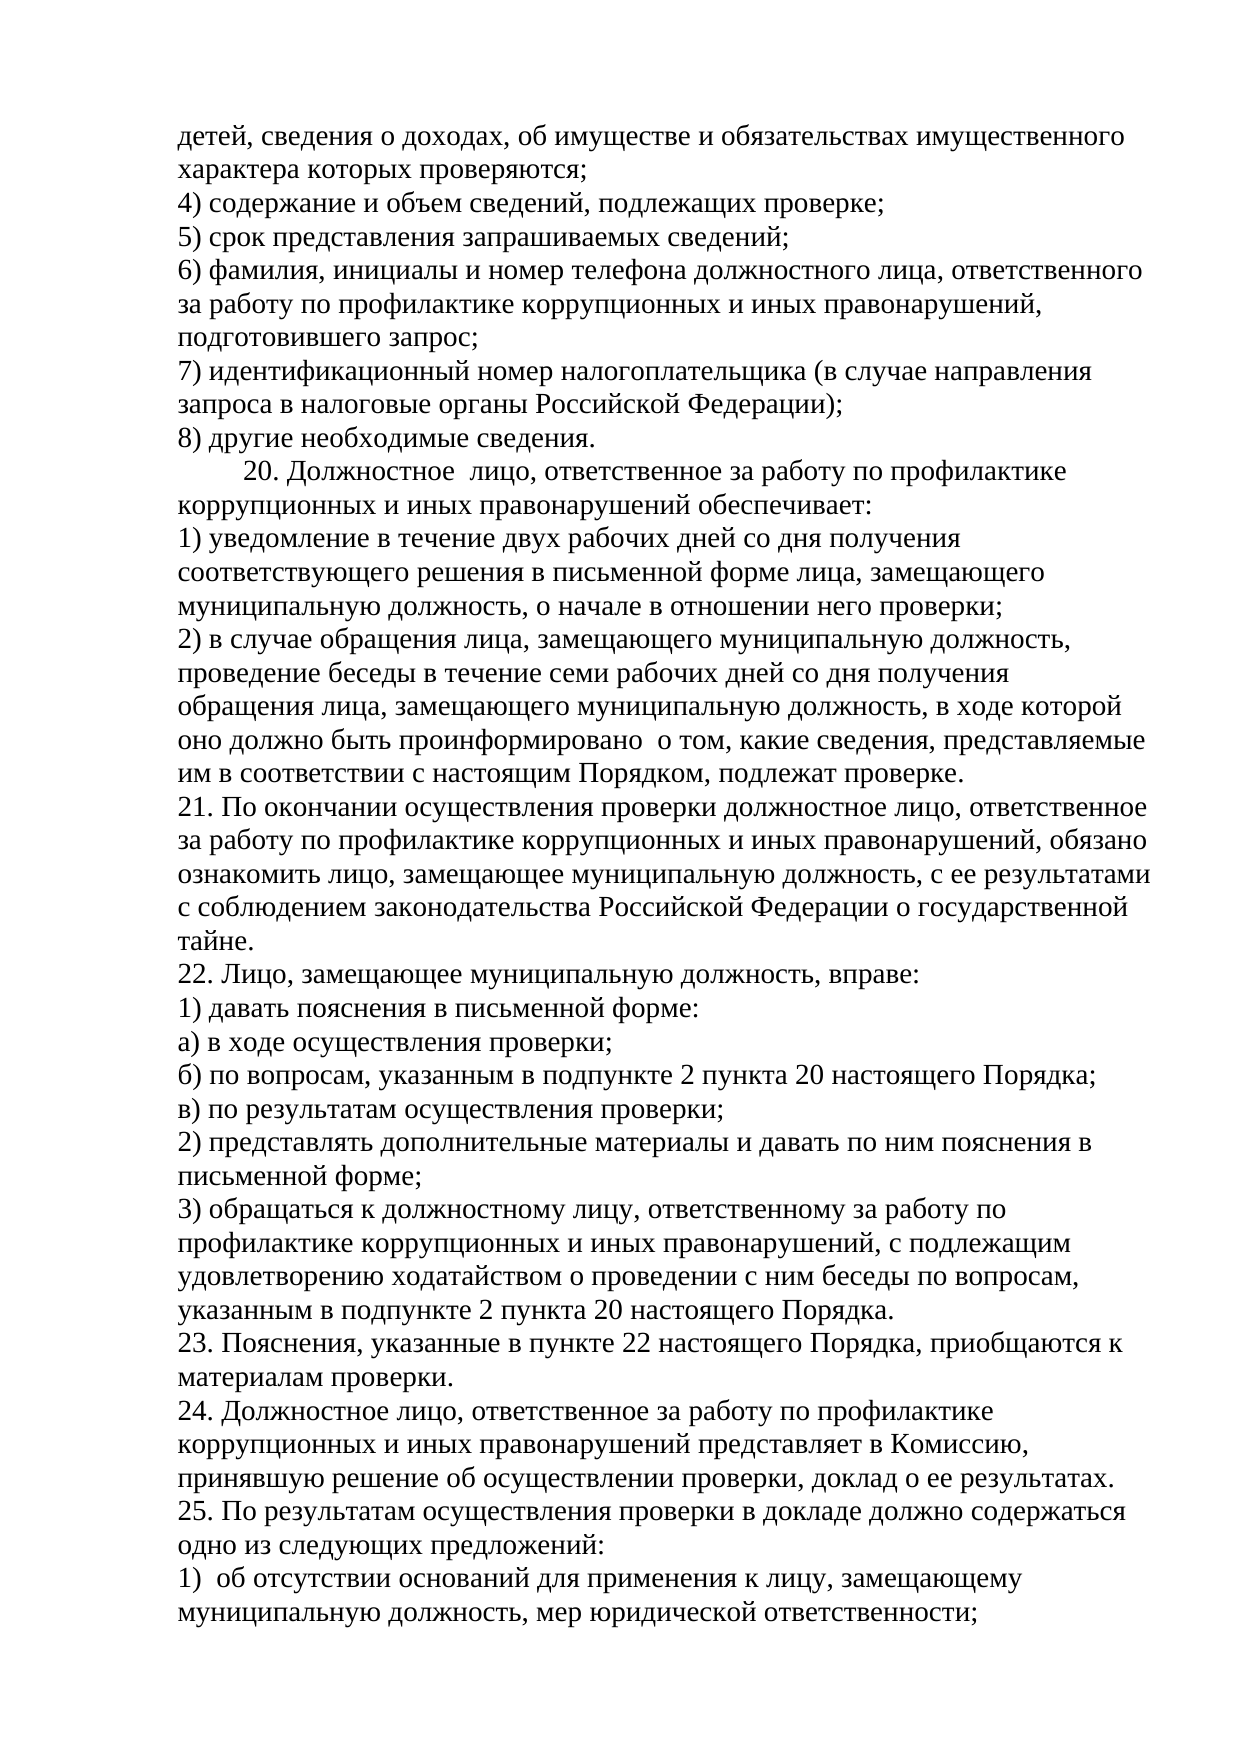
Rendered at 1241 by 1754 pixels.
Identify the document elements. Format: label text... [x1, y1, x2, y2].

text 7) идентификационный номер налогоплательщика (в случае направления запроса в налоговые органы Российской Федерации); [177, 353, 1152, 420]
text в) по результатам осуществления проверки; [177, 1091, 1152, 1124]
text 21. По окончании осуществления проверки должностное лицо, ответственное за работу по профилактике коррупционных и иных правонарушений, обязано ознакомить лицо, замещающее муниципальную должность, с ее результатами с соблюдением законодательства Российской Федерации о государственной тайне. [177, 789, 1152, 957]
text 8) другие необходимые сведения. [177, 420, 1152, 453]
text 6) фамилия, инициалы и номер телефона должностного лица, ответственного за работу по профилактике коррупционных и иных правонарушений, подготовившего запрос; [177, 252, 1152, 353]
text 1) уведомление в течение двух рабочих дней со дня получения соответствующего решения в письменной форме лица, замещающего муниципальную должность, о начале в отношении него проверки; [177, 521, 1152, 621]
text 25. По результатам осуществления проверки в докладе должно содержаться одно из следующих предложений: [177, 1493, 1152, 1560]
text 23. Пояснения, указанные в пункте 22 настоящего Порядка, приобщаются к материалам проверки. [177, 1326, 1152, 1393]
text 24. Должностное лицо, ответственное за работу по профилактике коррупционных и иных правонарушений представляет в Комиссию, принявшую решение об осуществлении проверки, доклад о ее результатах. [177, 1393, 1152, 1493]
text 1) об отсутствии оснований для применения к лицу, замещающему муниципальную должность, мер юридической ответственности; [177, 1560, 1152, 1627]
text 4) содержание и объем сведений, подлежащих проверке; [177, 185, 1152, 219]
text 1) давать пояснения в письменной форме: [177, 990, 1152, 1024]
text 5) срок представления запрашиваемых сведений; [177, 219, 1152, 252]
text 22. Лицо, замещающее муниципальную должность, вправе: [177, 957, 1152, 990]
text 2) в случае обращения лица, замещающего муниципальную должность, проведение беседы в течение семи рабочих дней со дня получения обращения лица, замещающего муниципальную должность, в ходе которой оно должно быть проинформировано о том, какие сведения, представляемые им в соответствии с настоящим Порядком, подлежат проверке. [177, 621, 1152, 789]
text б) по вопросам, указанным в подпункте 2 пункта 20 настоящего Порядка; [177, 1057, 1152, 1091]
text 20. Должностное лицо, ответственное за работу по профилактике коррупционных и иных правонарушений обеспечивает: [177, 453, 1152, 521]
text 2) представлять дополнительные материалы и давать по ним пояснения в письменной форме; [177, 1124, 1152, 1191]
text 3) обращаться к должностному лицу, ответственному за работу по профилактике коррупционных и иных правонарушений, с подлежащим удовлетворению ходатайством о проведении с ним беседы по вопросам, указанным в подпункте 2 пункта 20 настоящего Порядка. [177, 1191, 1152, 1326]
text а) в ходе осуществления проверки; [177, 1024, 1152, 1057]
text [177, 118, 1152, 185]
